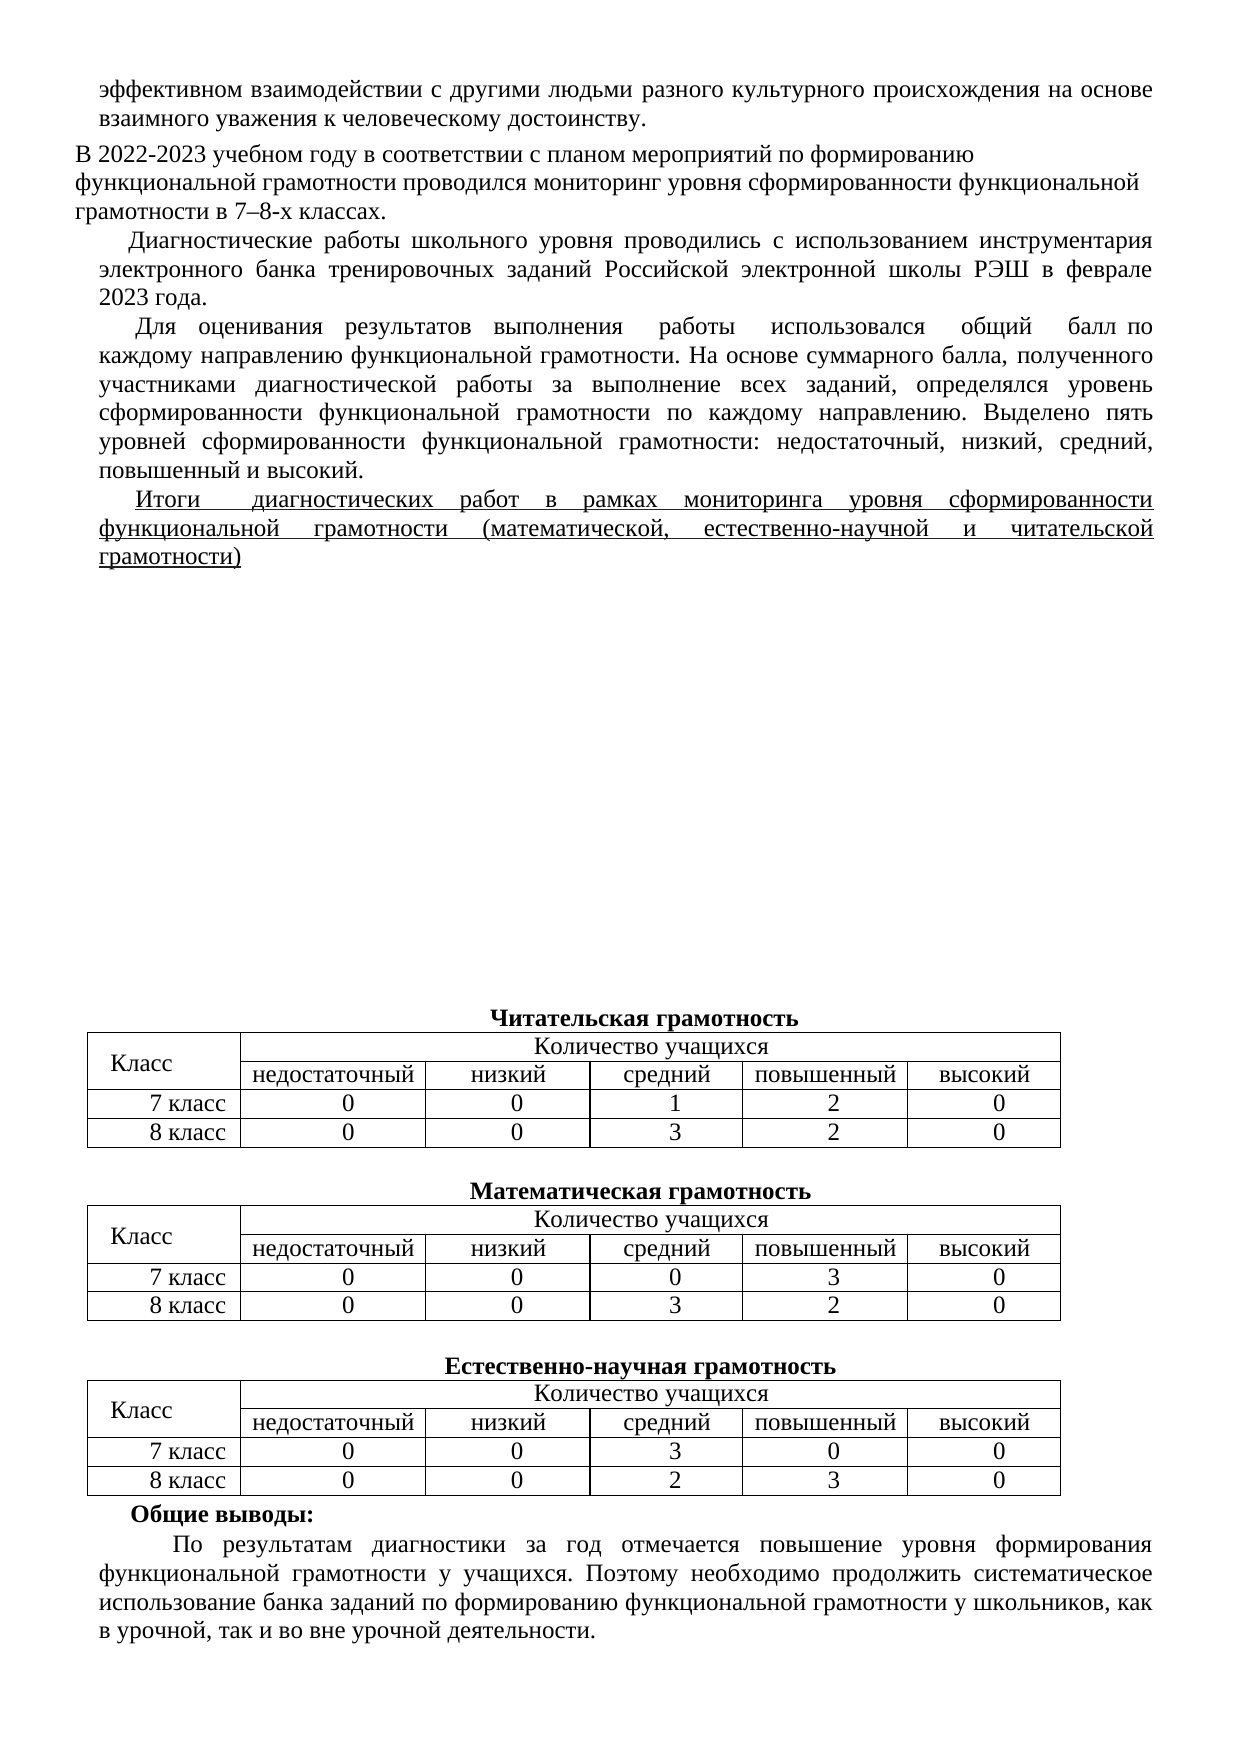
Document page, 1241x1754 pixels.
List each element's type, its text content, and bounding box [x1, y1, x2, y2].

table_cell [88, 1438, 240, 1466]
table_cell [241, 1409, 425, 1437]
text Естественно-научная грамотность [131, 1351, 1150, 1379]
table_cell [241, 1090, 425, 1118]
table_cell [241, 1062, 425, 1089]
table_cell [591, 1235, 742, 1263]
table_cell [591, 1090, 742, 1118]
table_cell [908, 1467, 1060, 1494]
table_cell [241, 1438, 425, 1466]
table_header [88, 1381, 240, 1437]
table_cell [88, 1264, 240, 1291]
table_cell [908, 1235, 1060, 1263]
text Итоги диагностических работ в рамках мониторинга уровня сформированности функциональной грамотности (математической, естественно-научной и читательской грамотности) [98, 539, 1153, 570]
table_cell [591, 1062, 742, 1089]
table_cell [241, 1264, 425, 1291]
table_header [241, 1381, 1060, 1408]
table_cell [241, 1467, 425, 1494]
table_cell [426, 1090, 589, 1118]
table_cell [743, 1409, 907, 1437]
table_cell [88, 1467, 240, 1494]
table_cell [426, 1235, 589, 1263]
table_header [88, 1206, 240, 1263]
text Общие выводы: [130, 1496, 1150, 1529]
text Читательская грамотность [98, 1003, 1153, 1032]
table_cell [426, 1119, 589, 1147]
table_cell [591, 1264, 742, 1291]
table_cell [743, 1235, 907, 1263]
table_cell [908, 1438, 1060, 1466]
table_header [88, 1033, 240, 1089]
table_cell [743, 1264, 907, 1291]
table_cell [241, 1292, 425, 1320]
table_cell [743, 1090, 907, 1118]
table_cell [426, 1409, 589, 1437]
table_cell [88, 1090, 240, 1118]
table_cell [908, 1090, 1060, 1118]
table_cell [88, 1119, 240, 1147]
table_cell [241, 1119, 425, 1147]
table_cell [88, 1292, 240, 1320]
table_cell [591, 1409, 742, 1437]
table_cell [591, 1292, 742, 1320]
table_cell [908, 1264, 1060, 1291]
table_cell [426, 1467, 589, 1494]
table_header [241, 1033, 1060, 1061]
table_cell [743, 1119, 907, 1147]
text По результатам диагностики за год отмечается повышение уровня формирования функциональной грамотности у учащихся. Поэтому необходимо продолжить систематическое использование банка заданий по формированию функциональной грамотности у школьников, как в урочной, так и во вне урочной деятельности. [98, 1529, 1153, 1644]
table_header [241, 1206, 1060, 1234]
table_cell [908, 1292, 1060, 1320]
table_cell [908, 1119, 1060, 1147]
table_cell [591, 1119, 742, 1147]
text Диагностические работы школьного уровня проводились с использованием инструментария электронного банка тренировочных заданий Российской электронной школы РЭШ в феврале 2023 года. [98, 225, 1153, 311]
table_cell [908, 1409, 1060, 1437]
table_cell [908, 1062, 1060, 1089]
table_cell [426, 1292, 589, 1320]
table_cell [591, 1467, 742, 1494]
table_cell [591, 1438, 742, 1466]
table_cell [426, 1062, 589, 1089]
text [98, 75, 1153, 131]
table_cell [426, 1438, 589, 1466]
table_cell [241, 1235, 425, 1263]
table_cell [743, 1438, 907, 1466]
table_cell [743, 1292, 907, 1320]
text Математическая грамотность [131, 1176, 1150, 1205]
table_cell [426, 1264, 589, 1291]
text Для оценивания результатов выполнения работы использовался общий балл по каждому направлению функциональной грамотности. На основе суммарного балла, полученного участниками диагностической работы за выполнение всех заданий, определялся уровень сформированности функциональной грамотности по каждому направлению. Выделено пять уровней сформированности функциональной грамотности: недостаточный, низкий, средний, повышенный и высокий. [98, 311, 1153, 484]
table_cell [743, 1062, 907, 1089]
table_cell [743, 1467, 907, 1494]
text В 2022-2023 учебном году в соответствии с планом мероприятий по формированию функциональной грамотности проводился мониторинг уровня сформированности функциональной грамотности в 7–8-х классах. [75, 139, 1153, 225]
text Итоги диагностических работ в рамках мониторинга уровня сформированности функциональной грамотности (математической, естественно-научной и читательской грамотности) [98, 484, 1153, 538]
